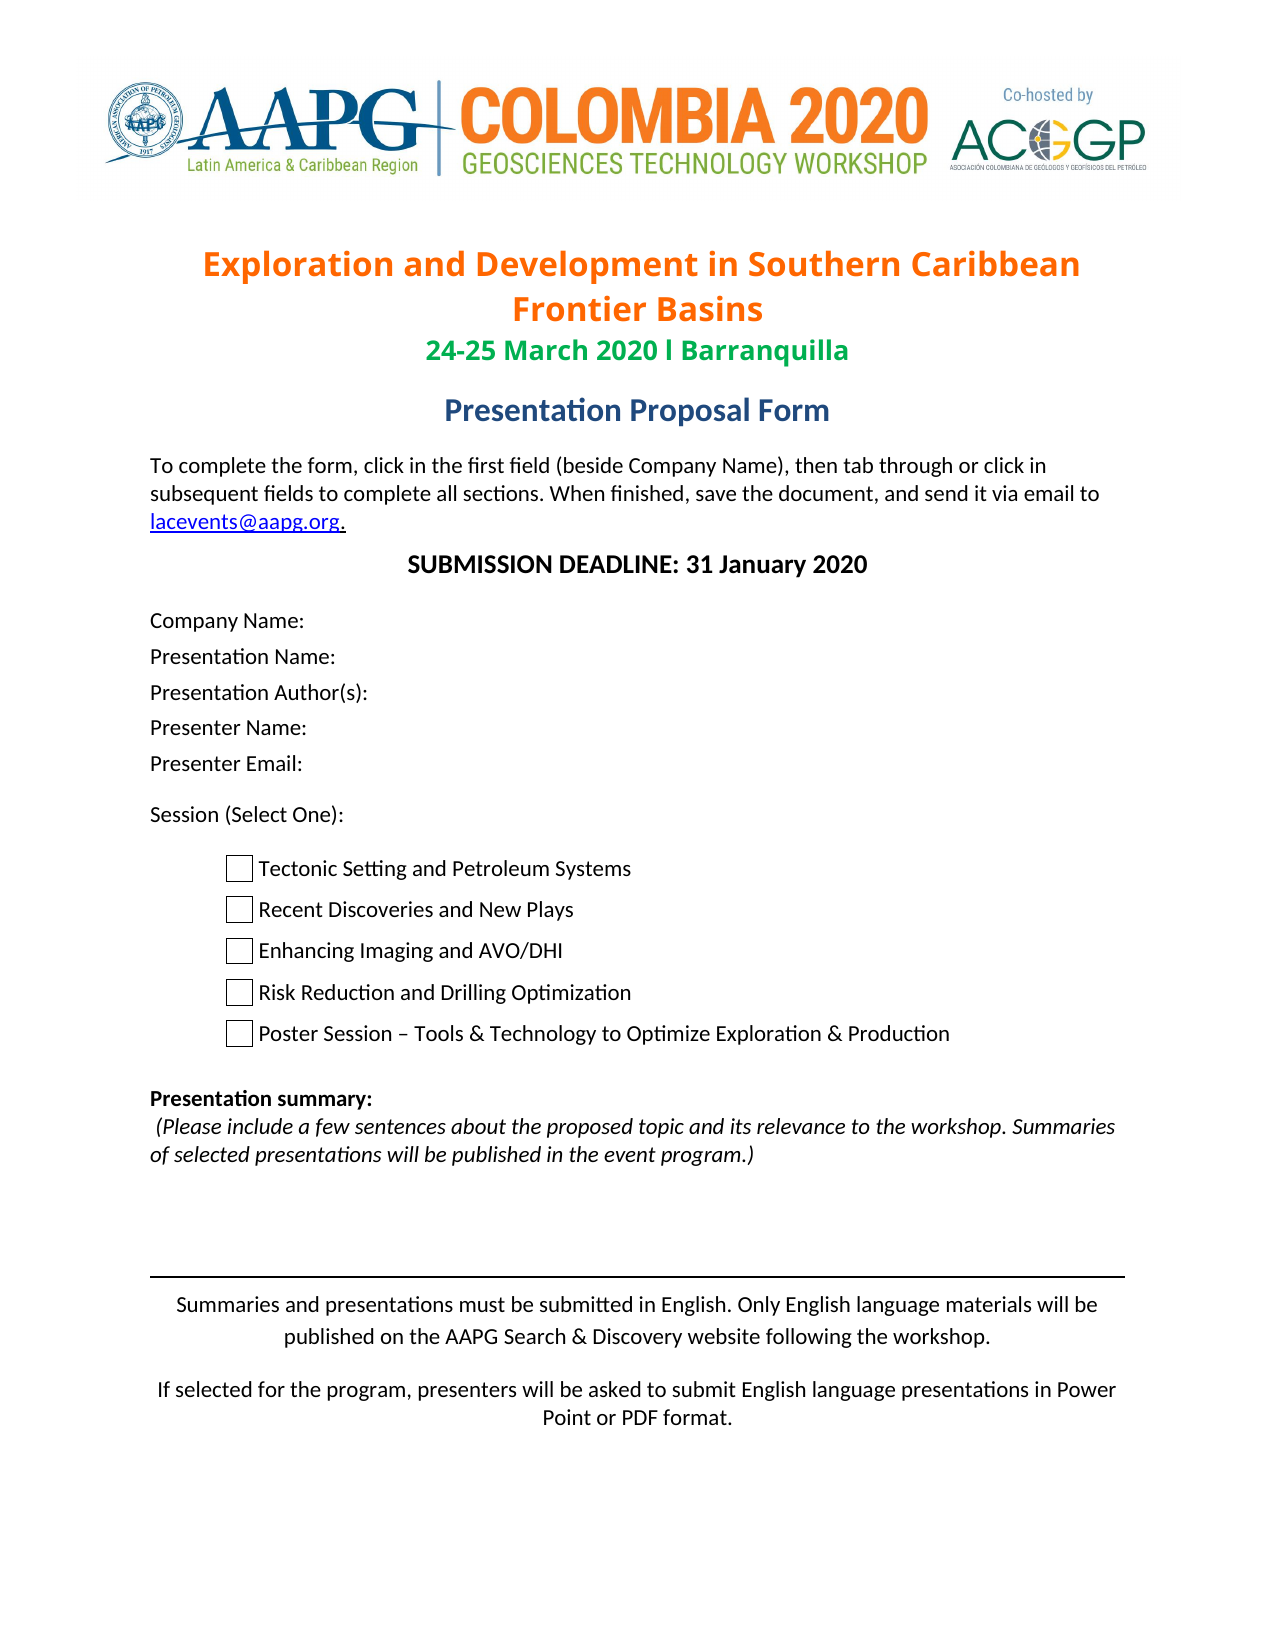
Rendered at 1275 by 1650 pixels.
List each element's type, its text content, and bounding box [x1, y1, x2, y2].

text Presenter Email: [150, 749, 1125, 777]
text Presenter Name: [150, 713, 1125, 741]
text Presentation Name: [150, 642, 1125, 670]
text Poster Session – Tools & Technology to Optimize Exploration & Production [150, 1019, 1125, 1047]
text Exploration and Development in Southern Caribbean Frontier Basins [150, 201, 1125, 332]
text Presentation Proposal Form [150, 389, 1125, 430]
text SUBMISSION DEADLINE: 31 January 2020 [150, 548, 1125, 581]
text Risk Reduction and Drilling Optimization [150, 978, 1125, 1006]
picture [75, 56, 1180, 201]
text Session (Select One): [150, 801, 1125, 829]
text (Please include a few sentences about the proposed topic and its relevance to the workshop. Summaries of selected presentations will be published in the event program.) [150, 1112, 1125, 1168]
text To complete the form, click in the first field (beside Company Name), then tab through or click in subsequent fields to complete all sections. When finished, save the document, and send it via email to lacevents@aapg.org. [150, 451, 1125, 535]
text Enhancing Imaging and AVO/DHI [150, 937, 1125, 964]
text Summaries and presentations must be submitted in English. Only English language materials will be published on the AAPG Search & Discovery website following the workshop. [150, 1278, 1125, 1350]
text If selected for the program, presenters will be asked to submit English language presentations in Power Point or PDF format. [150, 1375, 1125, 1431]
text Presentation summary: [150, 1084, 1125, 1112]
text Presentation Author(s): [150, 678, 1125, 706]
text Company Name: [150, 606, 1125, 634]
text Tectonic Setting and Petroleum Systems [225, 854, 1125, 882]
text Recent Discoveries and New Plays [150, 895, 1125, 923]
text 24-25 March 2020 l Barranquilla [150, 332, 1125, 368]
